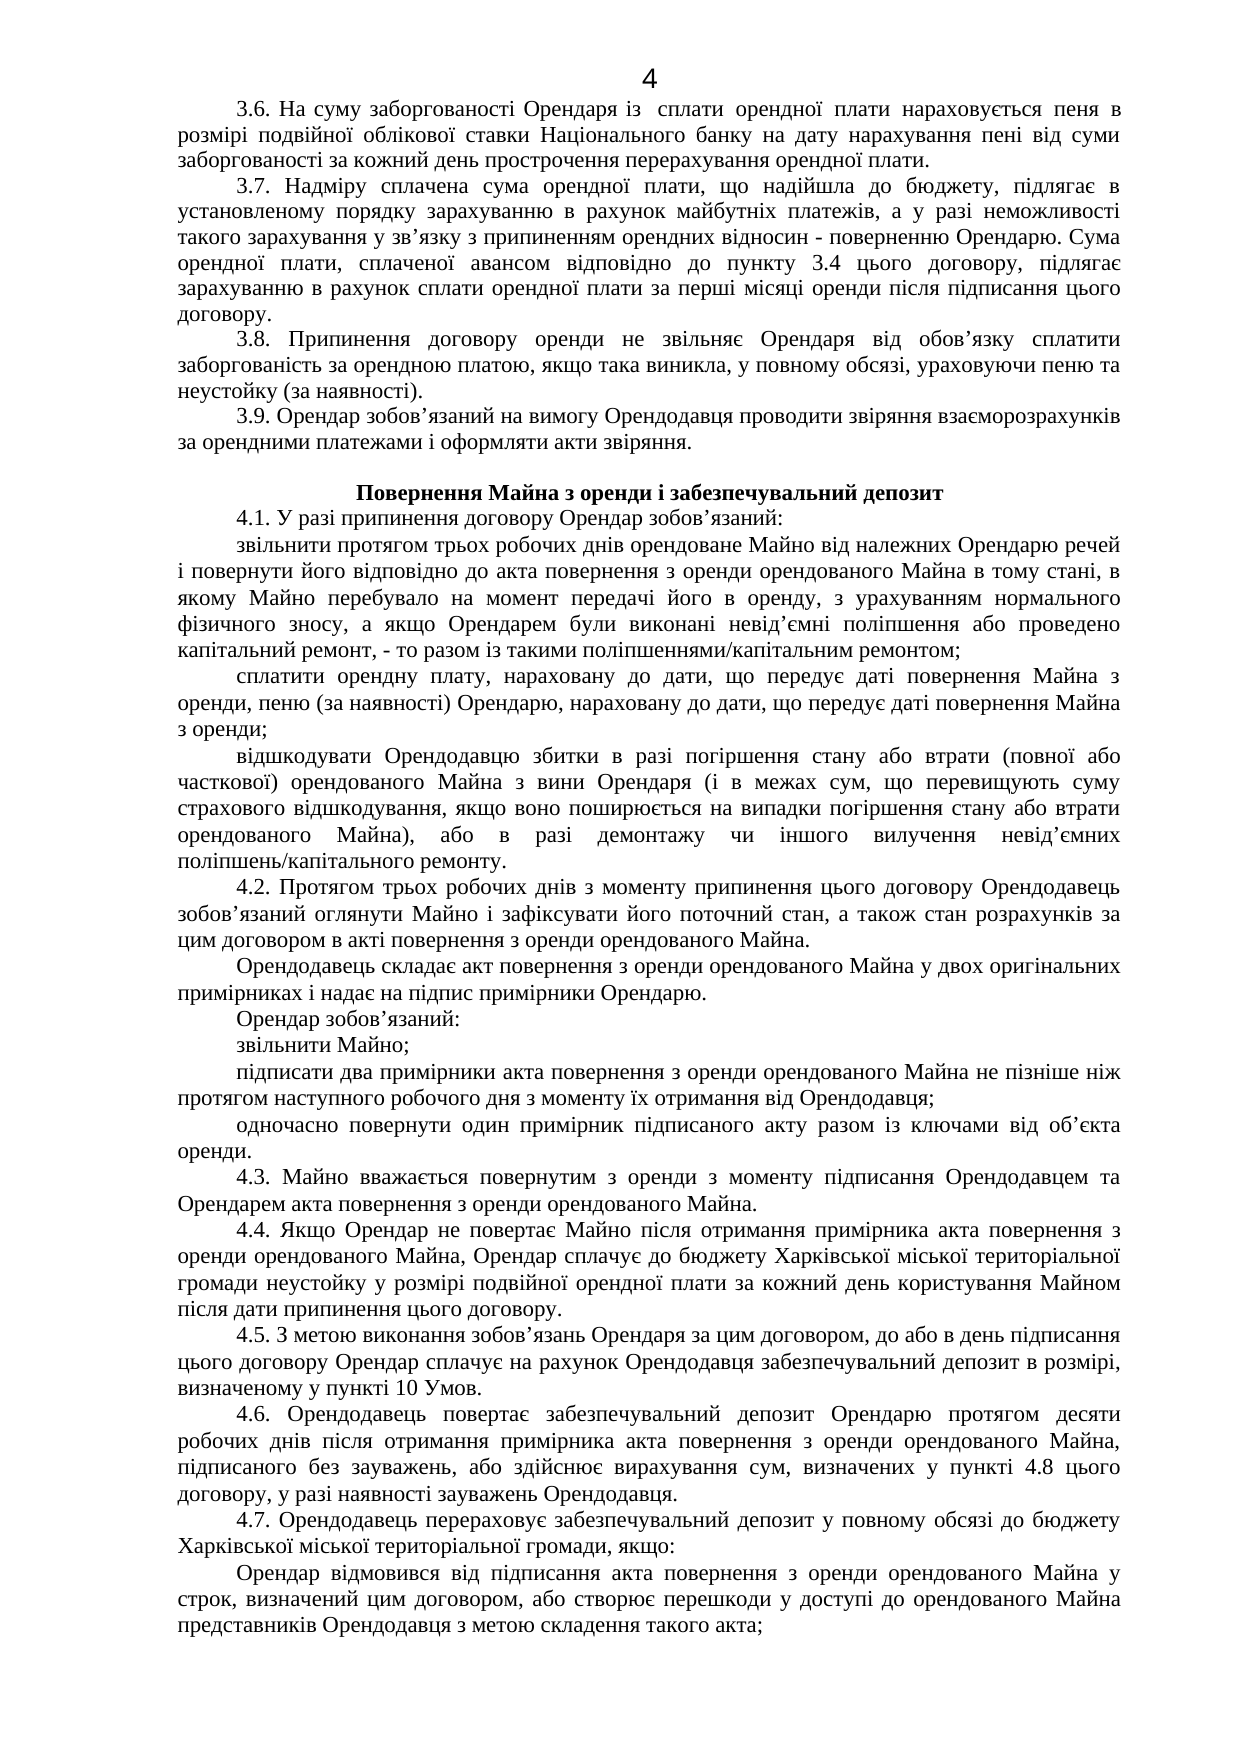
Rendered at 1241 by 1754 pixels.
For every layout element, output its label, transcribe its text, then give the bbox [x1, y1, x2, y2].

text 3.8. Припинення договору оренди не звільняє Орендаря від обов’язку сплатити заборгованість за орендною платою, якщо така виникла, у повному обсязі, ураховуючи пеню та неустойку (за наявності). [177, 326, 1122, 403]
text Повернення Майна з оренди і забезпечувальний депозит [177, 480, 1122, 505]
text 4.4. Якщо Орендар не повертає Майно після отримання примірника акта повернення з оренди орендованого Майна, Орендар сплачує до бюджету Харківської міської територіальної громади неустойку у розмірі подвійної орендної плати за кожний день користування Майном після дати припинення цього договору. [177, 1216, 1122, 1321]
text одночасно повернути один примірник підписаного акту разом із ключами від об’єкта оренди. [177, 1111, 1122, 1163]
text 3.9. Орендар зобов’язаний на вимогу Орендодавця проводити звіряння взаєморозрахунків за орендними платежами і оформляти акти звіряння. [177, 403, 1122, 454]
text 4.3. Майно вважається повернутим з оренди з моменту підписання Орендодавцем та Орендарем акта повернення з оренди орендованого Майна. [177, 1163, 1122, 1216]
text звільнити Майно; [177, 1032, 1122, 1058]
text звільнити протягом трьох робочих днів орендоване Майно від належних Орендарю речей і повернути його відповідно до акта повернення з оренди орендованого Майна в тому стані, в якому Майно перебувало на момент передачі його в оренду, з урахуванням нормального фізичного зносу, а якщо Орендарем були виконані невід’ємні поліпшення або проведено капітальний ремонт, - то разом із такими поліпшеннями/капітальним ремонтом; [177, 531, 1122, 663]
text Орендодавець складає акт повернення з оренди орендованого Майна у двох оригінальних примірниках і надає на підпис примірники Орендарю. [177, 952, 1122, 1005]
text 4.2. Протягом трьох робочих днів з моменту припинення цього договору Орендодавець зобов’язаний оглянути Майно і зафіксувати його поточний стан, а також стан розрахунків за цим договором в акті повернення з оренди орендованого Майна. [177, 873, 1122, 952]
text 4.5. З метою виконання зобов’язань Орендаря за цим договором, до або в день підписання цього договору Орендар сплачує на рахунок Орендодавця забезпечувальний депозит в розмірі, визначеному у пункті 10 Умов. [177, 1321, 1122, 1401]
text Орендар відмовився від підписання акта повернення з оренди орендованого Майна у строк, визначений цим договором, або створює перешкоди у доступі до орендованого Майна представників Орендодавця з метою складення такого акта; [177, 1559, 1122, 1638]
text 4.1. У разі припинення договору Орендар зобов’язаний: [177, 505, 1122, 531]
text Орендар зобов’язаний: [177, 1005, 1122, 1032]
text 3.6. На суму заборгованості Орендаря із сплати орендної плати нараховується пеня в розмірі подвійної облікової ставки Національного банку на дату нарахування пені від суми заборгованості за кожний день прострочення перерахування орендної плати. [177, 96, 1122, 173]
text 4.6. Орендодавець повертає забезпечувальний депозит Орендарю протягом десяти робочих днів після отримання примірника акта повернення з оренди орендованого Майна, підписаного без зауважень, або здійснює вирахування сум, визначених у пункті 4.8 цього договору, у разі наявності зауважень Орендодавця. [177, 1401, 1122, 1506]
text сплатити орендну плату, нараховану до дати, що передує даті повернення Майна з оренди, пеню (за наявності) Орендарю, нараховану до дати, що передує даті повернення Майна з оренди; [177, 663, 1122, 742]
text 3.7. Надміру сплачена сума орендної плати, що надійшла до бюджету, підлягає в установленому порядку зарахуванню в рахунок майбутніх платежів, а у разі неможливості такого зарахування у зв’язку з припиненням орендних відносин - поверненню Орендарю. Сума орендної плати, сплаченої авансом відповідно до пункту 3.4 цього договору, підлягає зарахуванню в рахунок сплати орендної плати за перші місяці оренди після підписання цього договору. [177, 173, 1122, 326]
text 4.7. Орендодавець перераховує забезпечувальний депозит у повному обсязі до бюджету Харківської міської територіальної громади, якщо: [177, 1506, 1122, 1559]
text підписати два примірники акта повернення з оренди орендованого Майна не пізніше ніж протягом наступного робочого дня з моменту їх отримання від Орендодавця; [177, 1058, 1122, 1111]
text відшкодувати Орендодавцю збитки в разі погіршення стану або втрати (повної або часткової) орендованого Майна з вини Орендаря (і в межах сум, що перевищують суму страхового відшкодування, якщо воно поширюється на випадки погіршення стану або втрати орендованого Майна), або в разі демонтажу чи іншого вилучення невід’ємних поліпшень/капітального ремонту. [177, 742, 1122, 873]
